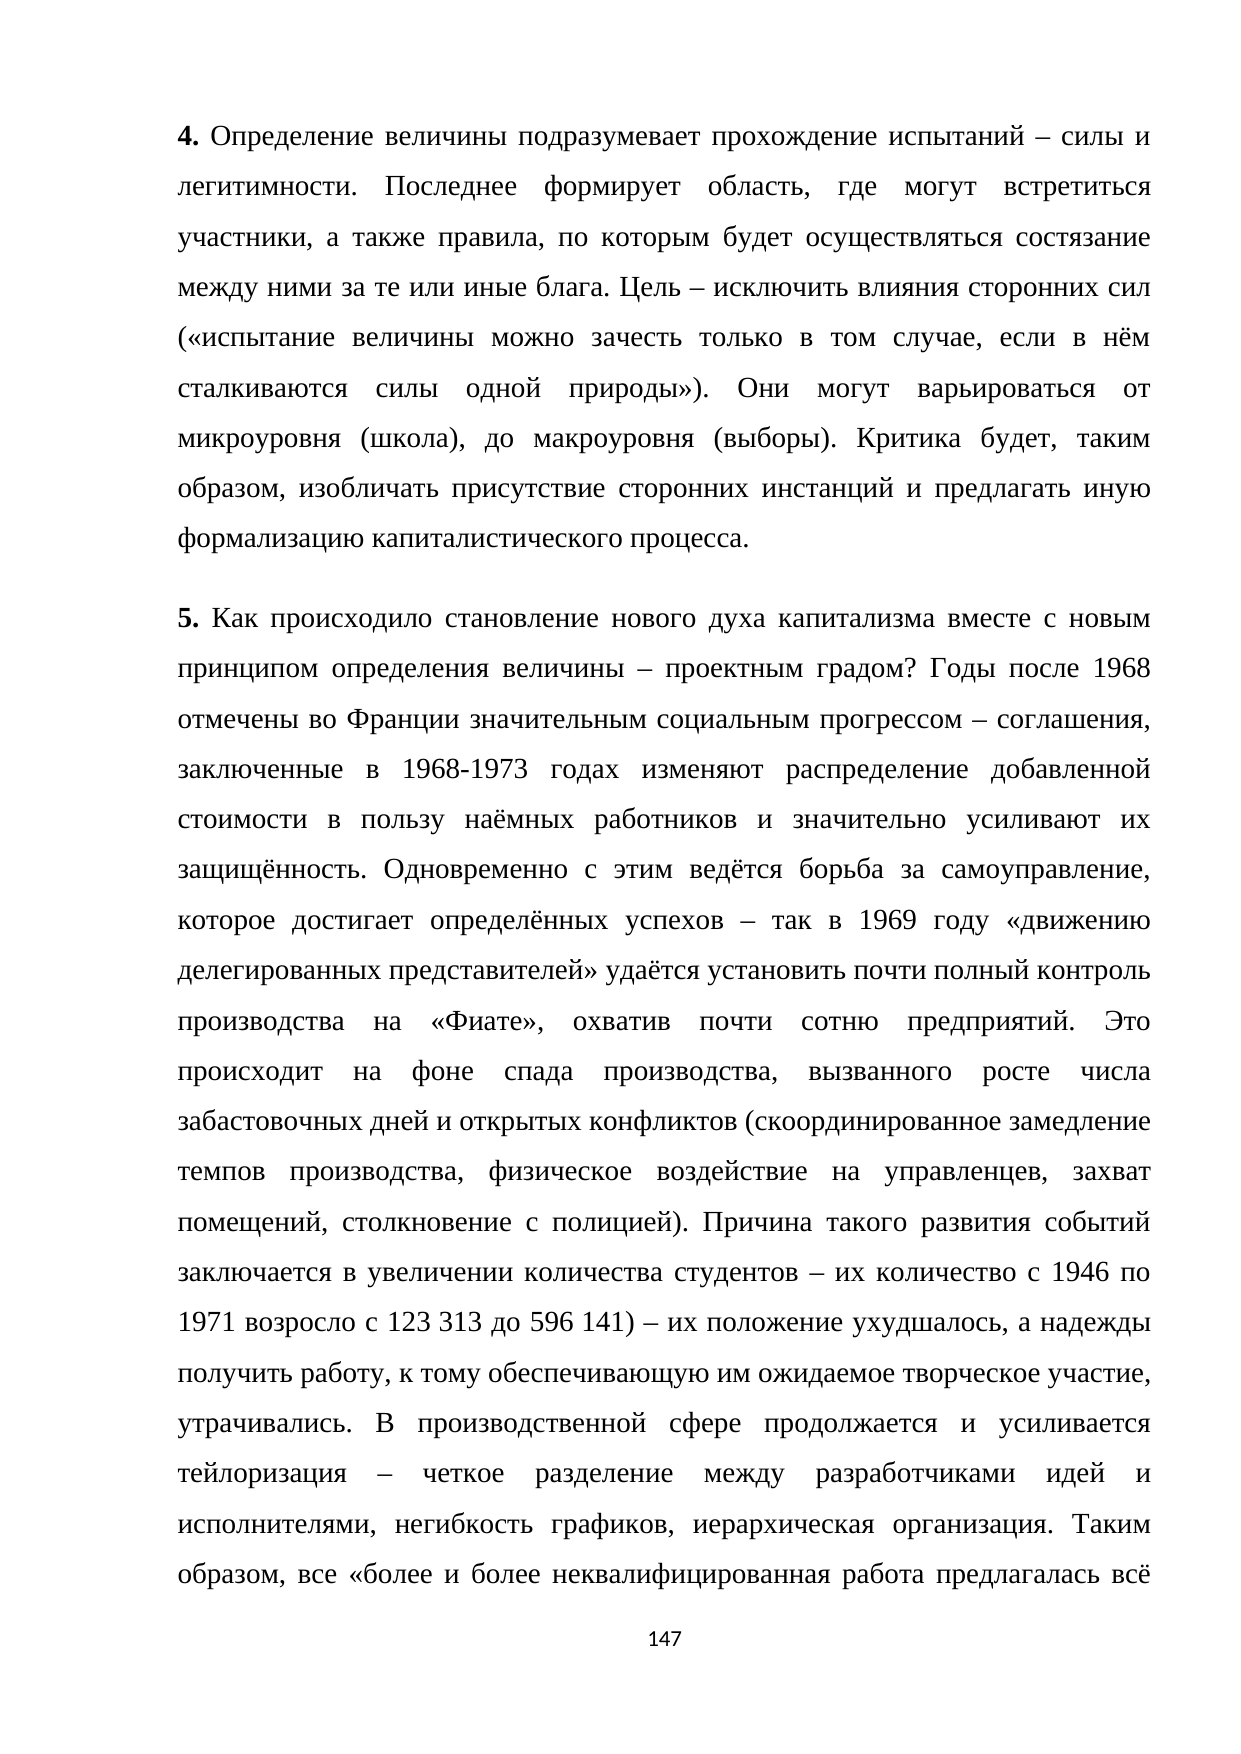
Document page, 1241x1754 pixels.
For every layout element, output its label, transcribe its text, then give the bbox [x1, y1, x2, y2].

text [177, 600, 1152, 1589]
text 4. Определение величины подразумевает прохождение испытаний – силы и легитимности. Последнее формирует область, где могут встретиться участники, а также правила, по которым будет осуществляться состязание между ними за те или иные блага. Цель – исключить влияния сторонних сил («испытание величины можно зачесть только в том случае, если в нём сталкиваются силы одной природы»). Они могут варьироваться от микроуровня (школа), до макроуровня (выборы). Критика будет, таким образом, изобличать присутствие сторонних инстанций и предлагать иную формализацию капиталистического процесса. [177, 118, 1152, 554]
